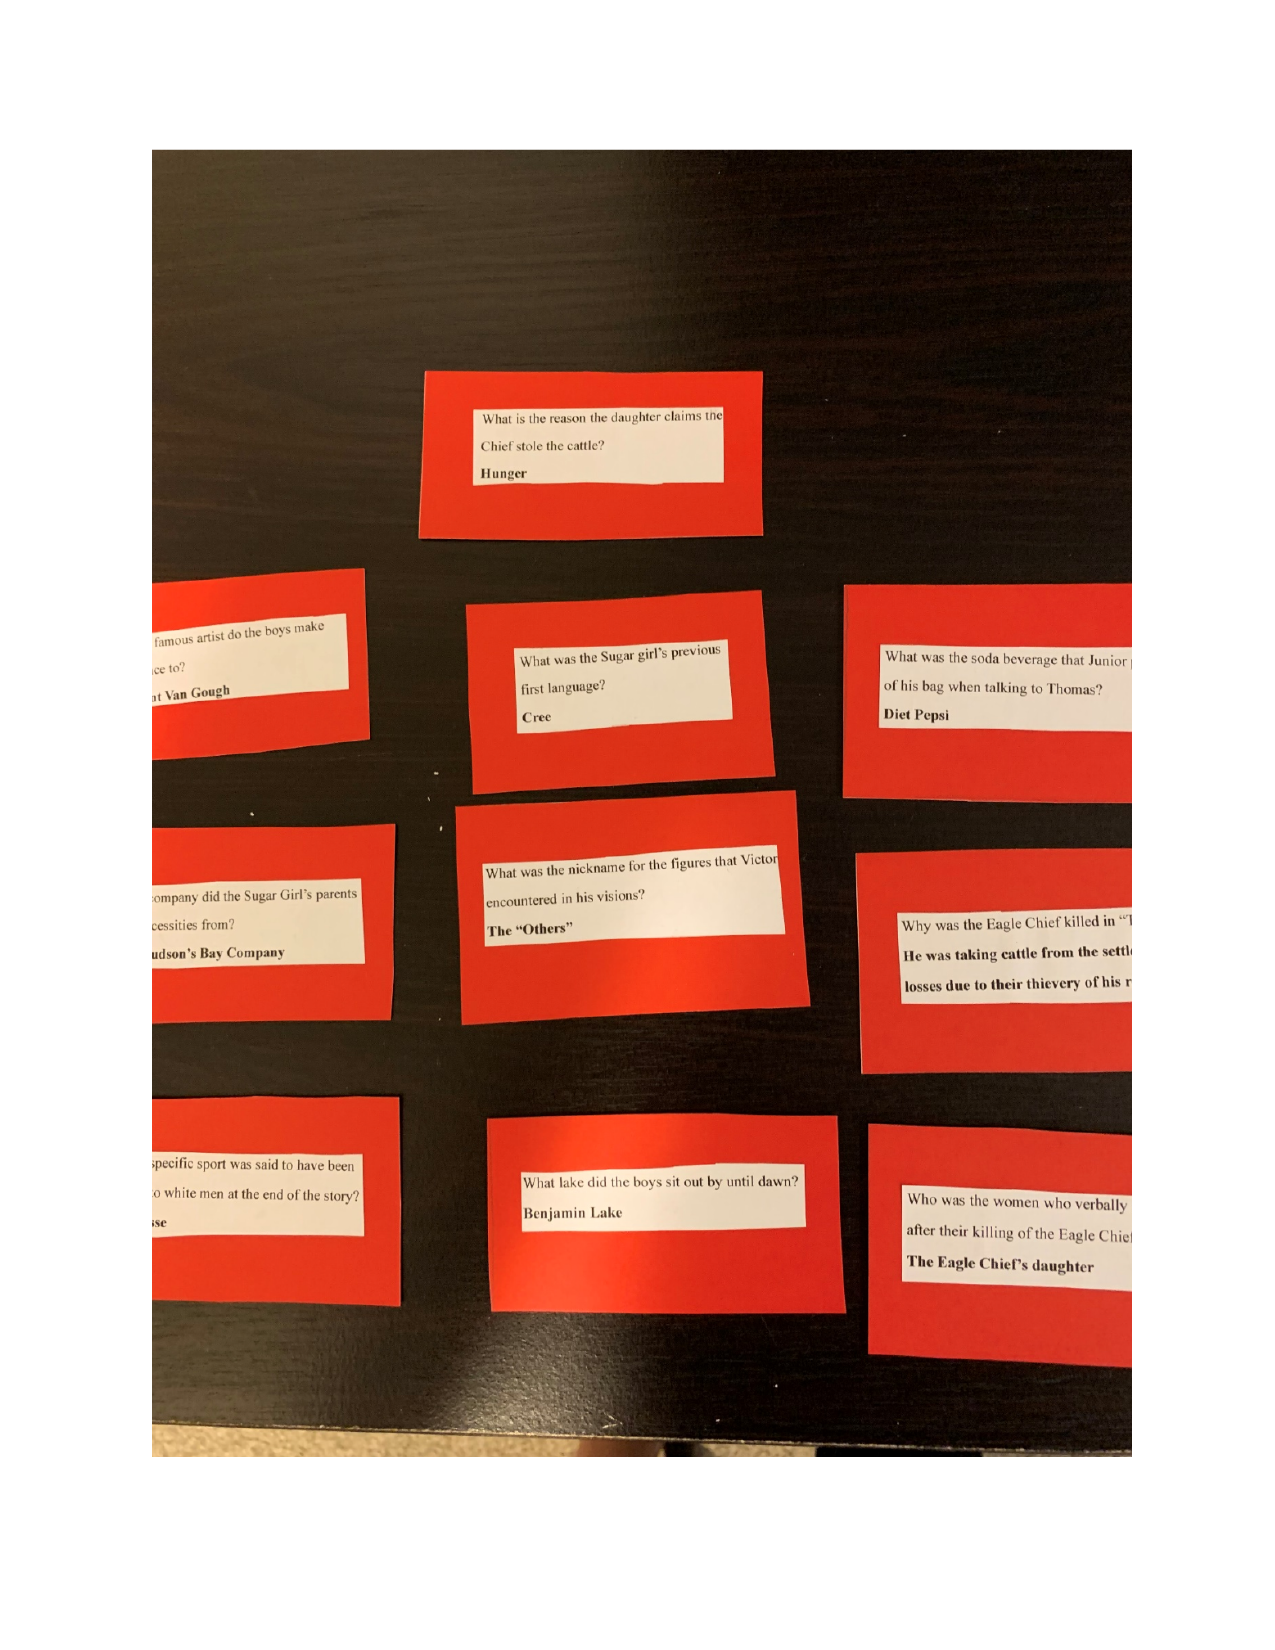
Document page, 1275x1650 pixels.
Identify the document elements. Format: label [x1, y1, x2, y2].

picture [153, 151, 1132, 1455]
